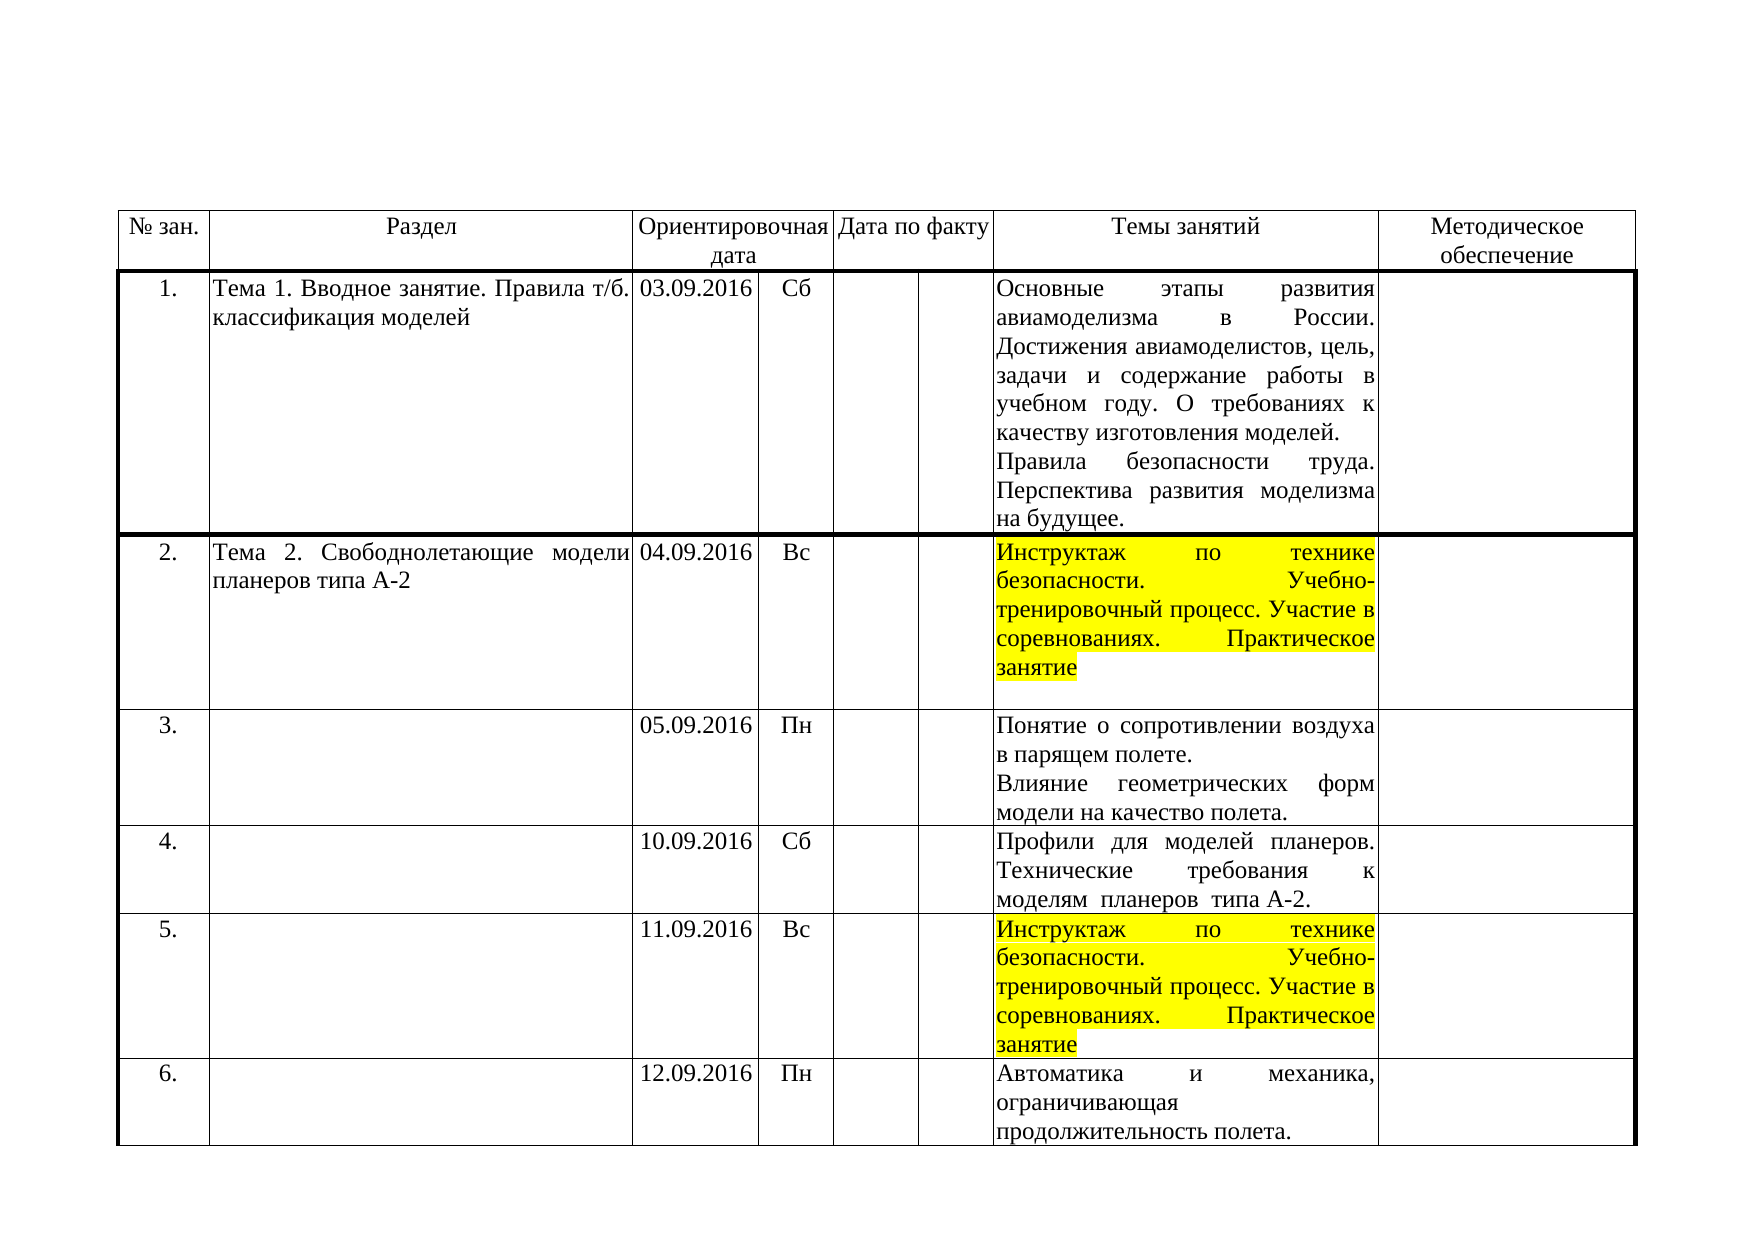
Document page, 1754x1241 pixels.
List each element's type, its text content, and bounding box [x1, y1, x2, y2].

table_cell [120, 826, 209, 913]
table_cell 12.09.2016 [633, 1059, 758, 1145]
table_cell 04.09.2016 [633, 537, 758, 709]
table_cell [120, 710, 209, 825]
table_cell [919, 537, 993, 709]
table_cell [120, 537, 209, 709]
table_cell [210, 826, 632, 913]
table_cell Тема 1. Вводное занятие. Правила т/б. классификация моделей [210, 273, 632, 532]
table_cell Пн [759, 710, 833, 825]
table_cell Вс [759, 537, 833, 709]
table_cell Автоматика и механика, ограничивающая продолжительность полета. [994, 1059, 1378, 1145]
table_cell Основные этапы развития авиамоделизма в России. Достижения авиамоделистов, цель, задачи и содержание работы в учебном году. О требованиях к качеству изготовления моделей. Правила безопасности труда. Перспектива развития моделизма на будущее. [994, 273, 1378, 532]
table_cell Понятие о сопротивлении воздуха в парящем полете. Влияние геометрических форм модели на качество полета. [994, 710, 1378, 825]
table_cell [919, 914, 993, 1057]
table_header Методическое обеспечение [1379, 211, 1635, 269]
table_cell [210, 710, 632, 825]
table_header Дата по факту [834, 211, 993, 269]
table_cell [919, 710, 993, 825]
table_cell [834, 826, 918, 913]
table_header Ориентировочная дата [633, 211, 833, 269]
table_header № зан. [119, 211, 209, 269]
table_cell [120, 273, 209, 532]
table_cell [1379, 1059, 1633, 1145]
table_cell [1379, 826, 1633, 913]
table_cell Инструктаж по технике безопасности. Учебно-тренировочный процесс. Участие в соревнованиях. Практическое занятие [994, 914, 1378, 1057]
table_cell Вс [759, 914, 833, 1057]
table_header Раздел [210, 211, 632, 269]
table_cell 10.09.2016 [633, 826, 758, 913]
table_cell [120, 1059, 209, 1145]
table_cell Тема 2. Свободнолетающие модели планеров типа А-2 [210, 537, 632, 709]
table_cell [210, 914, 632, 1057]
table_cell Инструктаж по технике безопасности. Учебно-тренировочный процесс. Участие в соревнованиях. Практическое занятие [994, 537, 1378, 709]
table_cell [919, 273, 993, 532]
table_cell [1379, 914, 1633, 1057]
table_cell Сб [759, 273, 833, 532]
table_cell [834, 1059, 918, 1145]
table_cell [1379, 537, 1633, 709]
table_cell [1379, 710, 1633, 825]
table_cell [919, 826, 993, 913]
table_cell [210, 1059, 632, 1145]
table_cell [919, 1059, 993, 1145]
table_cell [1379, 273, 1633, 532]
table_cell 03.09.2016 [633, 273, 758, 532]
table_cell 05.09.2016 [633, 710, 758, 825]
table_cell [834, 273, 918, 532]
table_cell [834, 914, 918, 1057]
table_cell Пн [759, 1059, 833, 1145]
table_cell Сб [759, 826, 833, 913]
table_cell 11.09.2016 [633, 914, 758, 1057]
table_cell [834, 710, 918, 825]
table_cell [120, 914, 209, 1057]
table_cell Профили для моделей планеров. Технические требования к моделям планеров типа А-2. [994, 826, 1378, 913]
table_header Темы занятий [994, 211, 1378, 269]
table_cell [834, 537, 918, 709]
